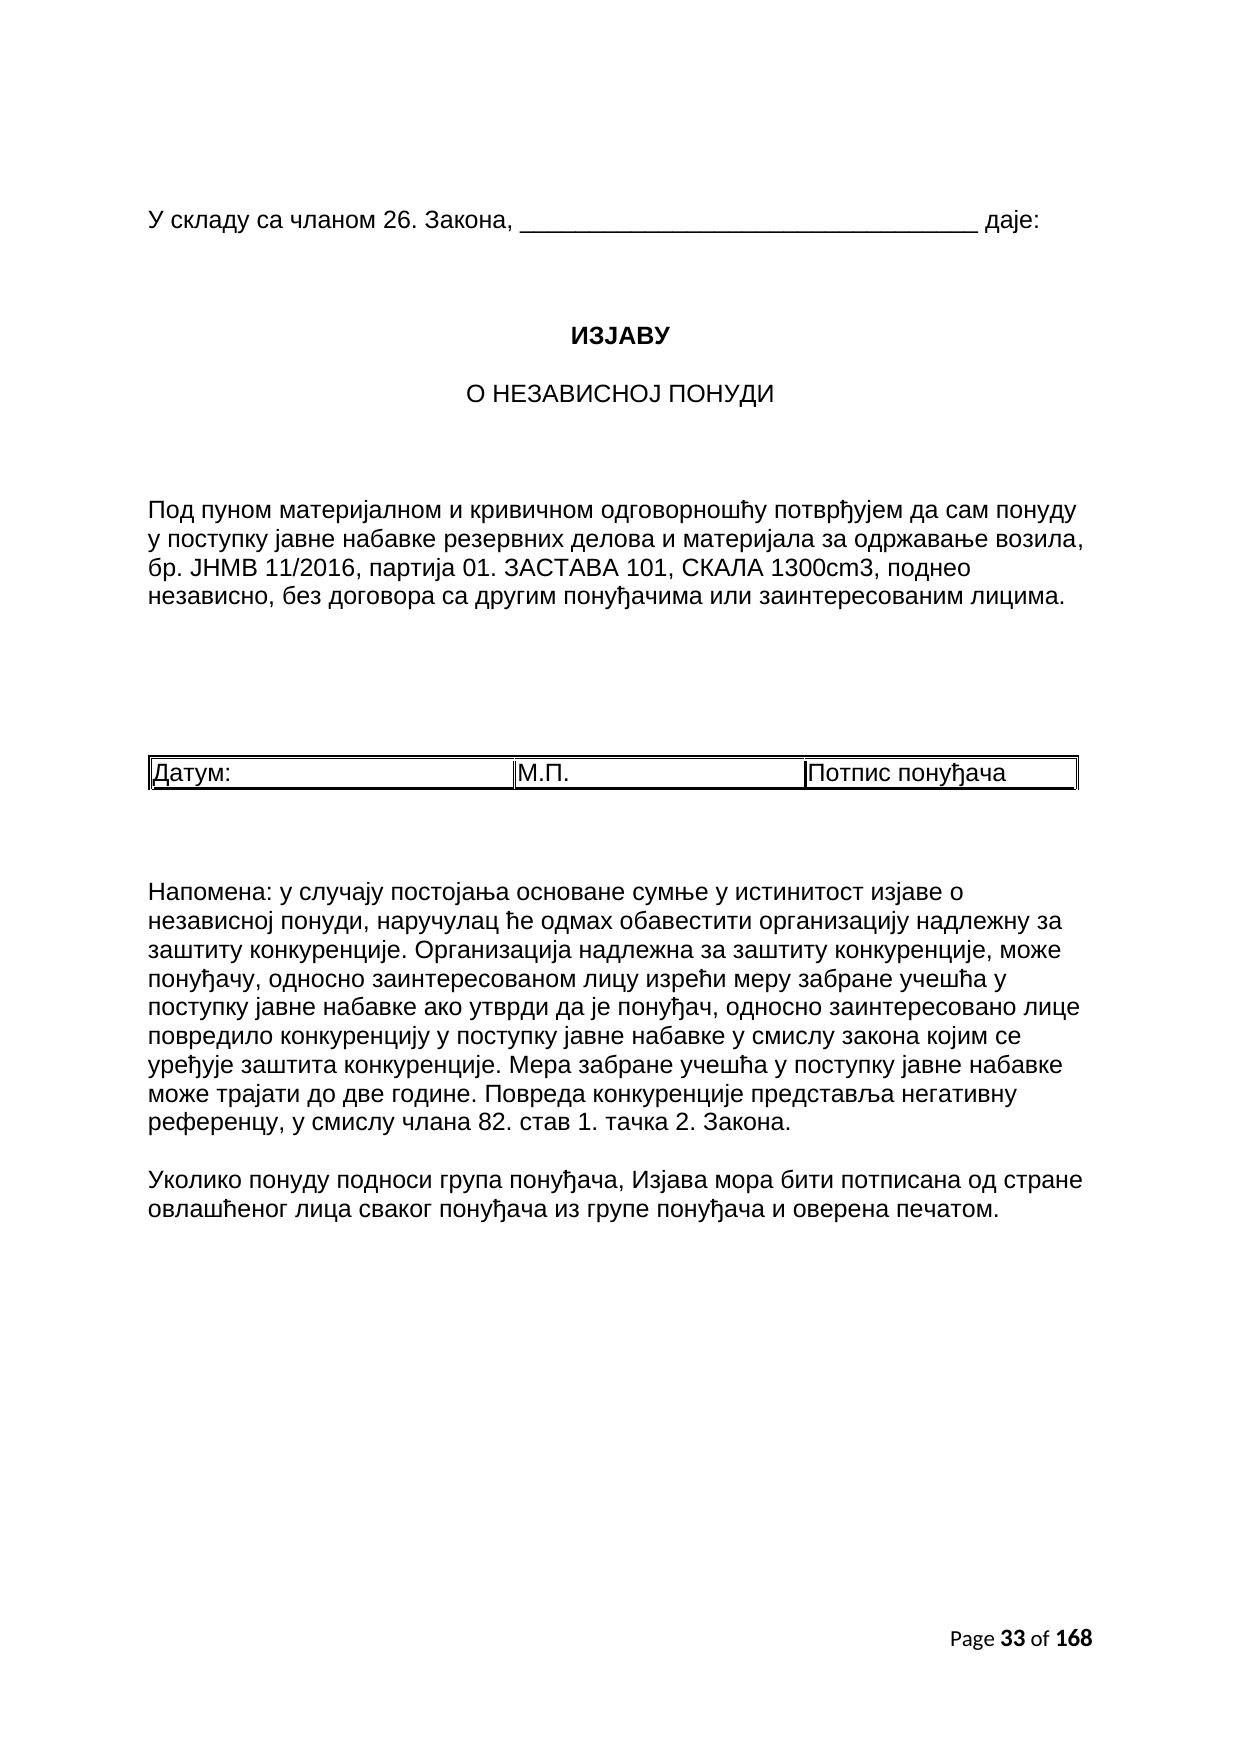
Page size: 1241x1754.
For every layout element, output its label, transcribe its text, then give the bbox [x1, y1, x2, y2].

text ИЗЈАВУ [148, 321, 1093, 350]
text Напомена: у случају постојања основане сумње у истинитост изјаве о независној понуди, наручулац ће одмах обавестити организацију надлежну за заштиту конкуренције. Организација надлежна за заштиту конкуренције, може понуђачу, односно заинтересованом лицу изрећи меру забране учешћа у поступку јавне набавке ако утврди да је понуђач, односно заинтересовано лице повредило конкуренцију у поступку јавне набавке у смислу закона којим се уређује заштита конкуренције. Мера забране учешћа у поступку јавне набавке може трајати до две године. Повреда конкуренције представља негативну референцу, у смислу члана 82. став 1. тачка 2. Закона. [148, 877, 1093, 1136]
text У складу са чланом 26. Закона, _________________________________ даје: [148, 206, 1093, 234]
text О НЕЗАВИСНОЈ ПОНУДИ [148, 379, 1093, 408]
table_header Датум: [152, 759, 515, 787]
table_header М.П. [515, 757, 805, 787]
table_header Потпис понуђача [805, 759, 1076, 787]
text Под пуном материјалном и кривичном одговорношћу потврђујем да сам понуду у поступку јавне набавке резервних делова и материјала за одржавање возила, бр. ЈНМВ 11/2016, партија 01. ЗАСТАВА 101, СКАЛА 1300cm3, поднео независно, без договора са другим понуђачима или заинтересованим лицима. [148, 495, 1093, 610]
text Уколико понуду подноси група понуђача, Изјава мора бити потписана од стране овлашћеног лица сваког понуђача из групе понуђача и оверена печатом. [148, 1165, 1093, 1223]
